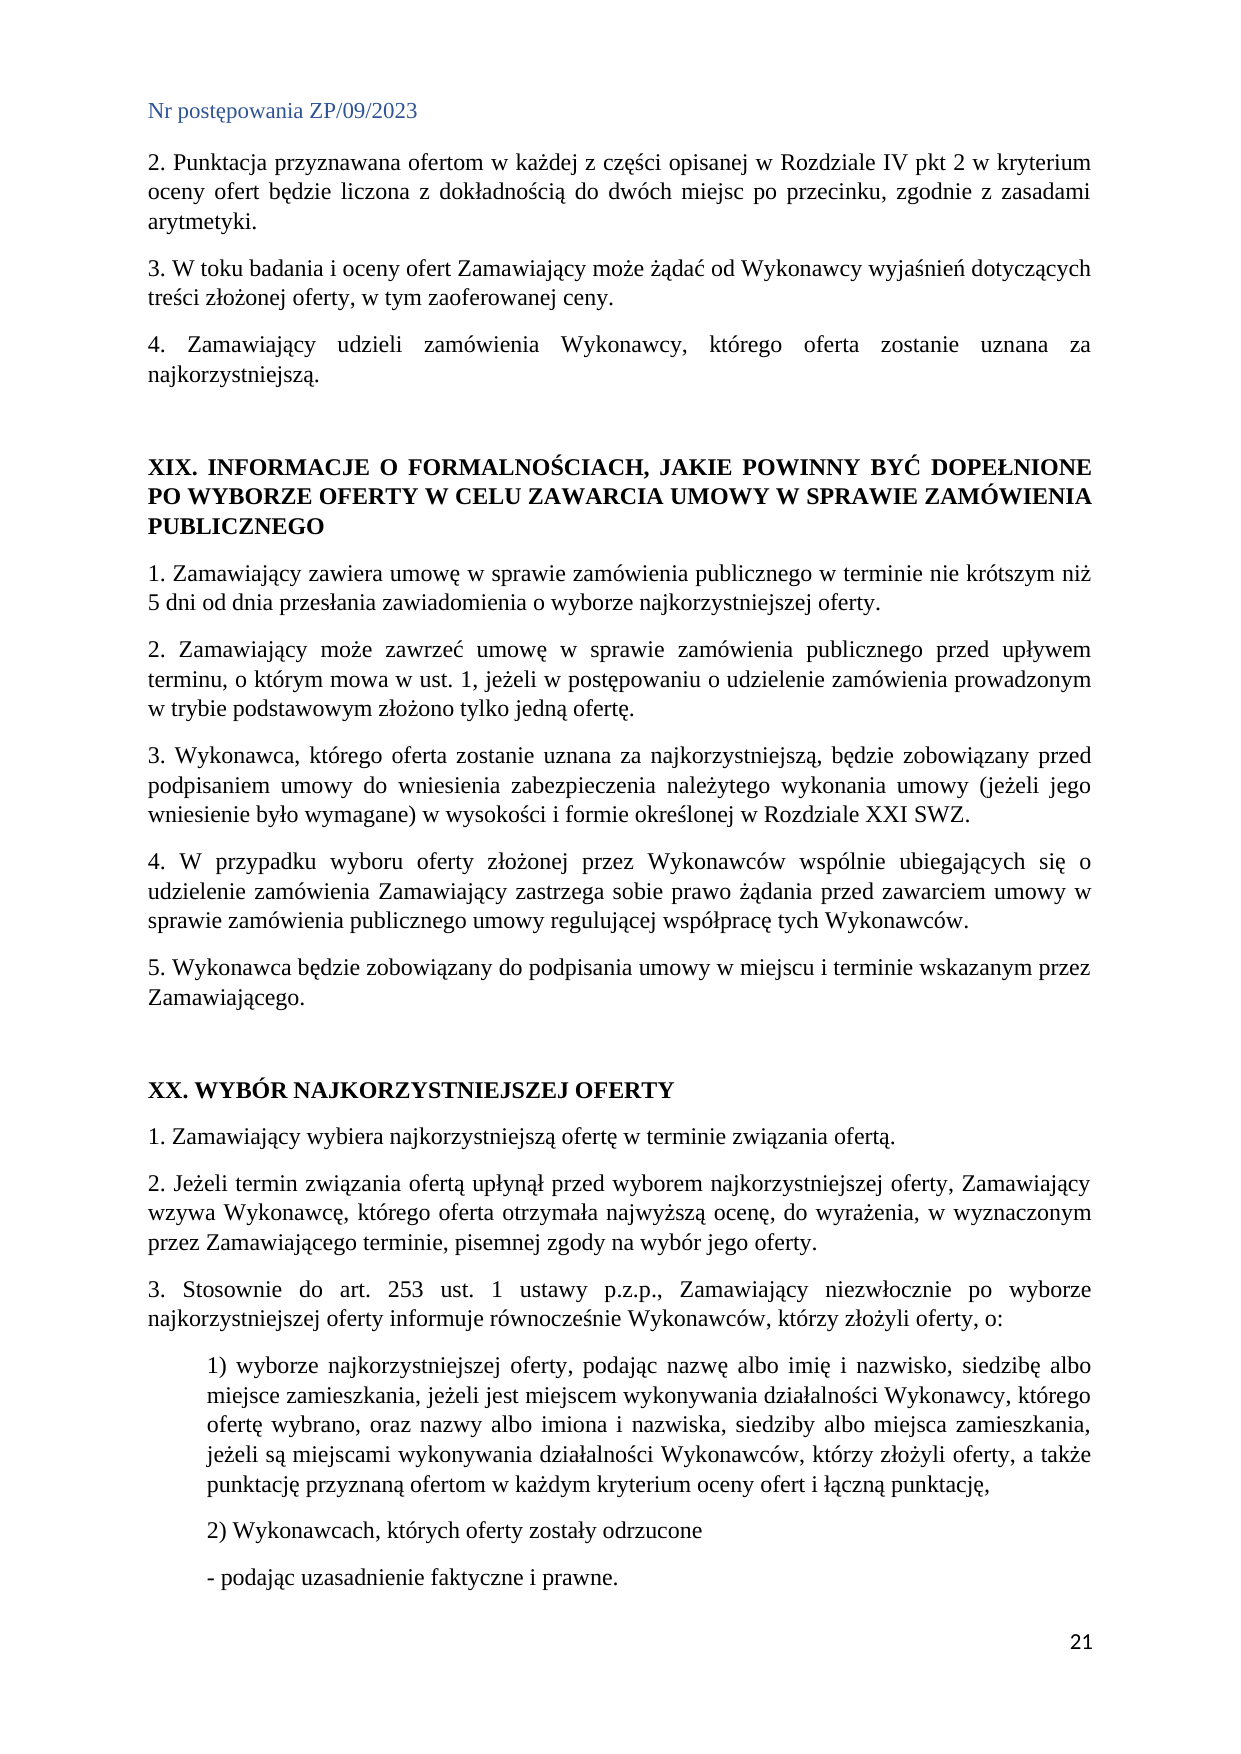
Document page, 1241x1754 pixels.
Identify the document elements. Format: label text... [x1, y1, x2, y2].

text - podając uzasadnienie faktyczne i prawne. [207, 1563, 1093, 1591]
text 2. Zamawiający może zawrzeć umowę w sprawie zamówienia publicznego przed upływem terminu, o którym mowa w ust. 1, jeżeli w postępowaniu o udzielenie zamówienia prowadzonym w trybie podstawowym złożono tylko jedną ofertę. [148, 635, 1093, 722]
text 5. Wykonawca będzie zobowiązany do podpisania umowy w miejscu i terminie wskazanym przez Zamawiającego. [148, 953, 1093, 1010]
text 2) Wykonawcach, których oferty zostały odrzucone [207, 1517, 1093, 1544]
text 2. Jeżeli termin związania ofertą upłynął przed wyborem najkorzystniejszej oferty, Zamawiający wzywa Wykonawcę, którego oferta otrzymała najwyższą ocenę, do wyrażenia, w wyznaczonym przez Zamawiającego terminie, pisemnej zgody na wybór jego oferty. [148, 1169, 1093, 1256]
text XIX. INFORMACJE O FORMALNOŚCIACH, JAKIE POWINNY BYĆ DOPEŁNIONE PO WYBORZE OFERTY W CELU ZAWARCIA UMOWY W SPRAWIE ZAMÓWIENIA PUBLICZNEGO [148, 453, 1093, 540]
text 1. Zamawiający wybiera najkorzystniejszą ofertę w terminie związania ofertą. [148, 1122, 1093, 1150]
text 2. Punktacja przyznawana ofertom w każdej z części opisanej w Rozdziale IV pkt 2 w kryterium oceny ofert będzie liczona z dokładnością do dwóch miejsc po przecinku, zgodnie z zasadami arytmetyki. [148, 148, 1093, 235]
text 1. Zamawiający zawiera umowę w sprawie zamówienia publicznego w terminie nie krótszym niż 5 dni od dnia przesłania zawiadomienia o wyborze najkorzystniejszej oferty. [148, 559, 1093, 616]
text 3. W toku badania i oceny ofert Zamawiający może żądać od Wykonawcy wyjaśnień dotyczących treści złożonej oferty, w tym zaoferowanej ceny. [148, 254, 1093, 311]
text 4. W przypadku wyboru oferty złożonej przez Wykonawców wspólnie ubiegających się o udzielenie zamówienia Zamawiający zastrzega sobie prawo żądania przed zawarciem umowy w sprawie zamówienia publicznego umowy regulującej współpracę tych Wykonawców. [148, 847, 1093, 934]
text 3. Stosownie do art. 253 ust. 1 ustawy p.z.p., Zamawiający niezwłocznie po wyborze najkorzystniejszej oferty informuje równocześnie Wykonawców, którzy złożyli oferty, o: [148, 1275, 1093, 1332]
text 1) wyborze najkorzystniejszej oferty, podając nazwę albo imię i nazwisko, siedzibę albo miejsce zamieszkania, jeżeli jest miejscem wykonywania działalności Wykonawcy, którego ofertę wybrano, oraz nazwy albo imiona i nazwiska, siedziby albo miejsca zamieszkania, jeżeli są miejscami wykonywania działalności Wykonawców, którzy złożyli oferty, a także punktację przyznaną ofertom w każdym kryterium oceny ofert i łączną punktację, [207, 1351, 1093, 1498]
text 4. Zamawiający udzieli zamówienia Wykonawcy, którego oferta zostanie uznana za najkorzystniejszą. [148, 330, 1093, 387]
text 3. Wykonawca, którego oferta zostanie uznana za najkorzystniejszą, będzie zobowiązany przed podpisaniem umowy do wniesienia zabezpieczenia należytego wykonania umowy (jeżeli jego wniesienie było wymagane) w wysokości i formie określonej w Rozdziale XXI SWZ. [148, 741, 1093, 828]
text XX. WYBÓR NAJKORZYSTNIEJSZEJ OFERTY [148, 1076, 1093, 1103]
